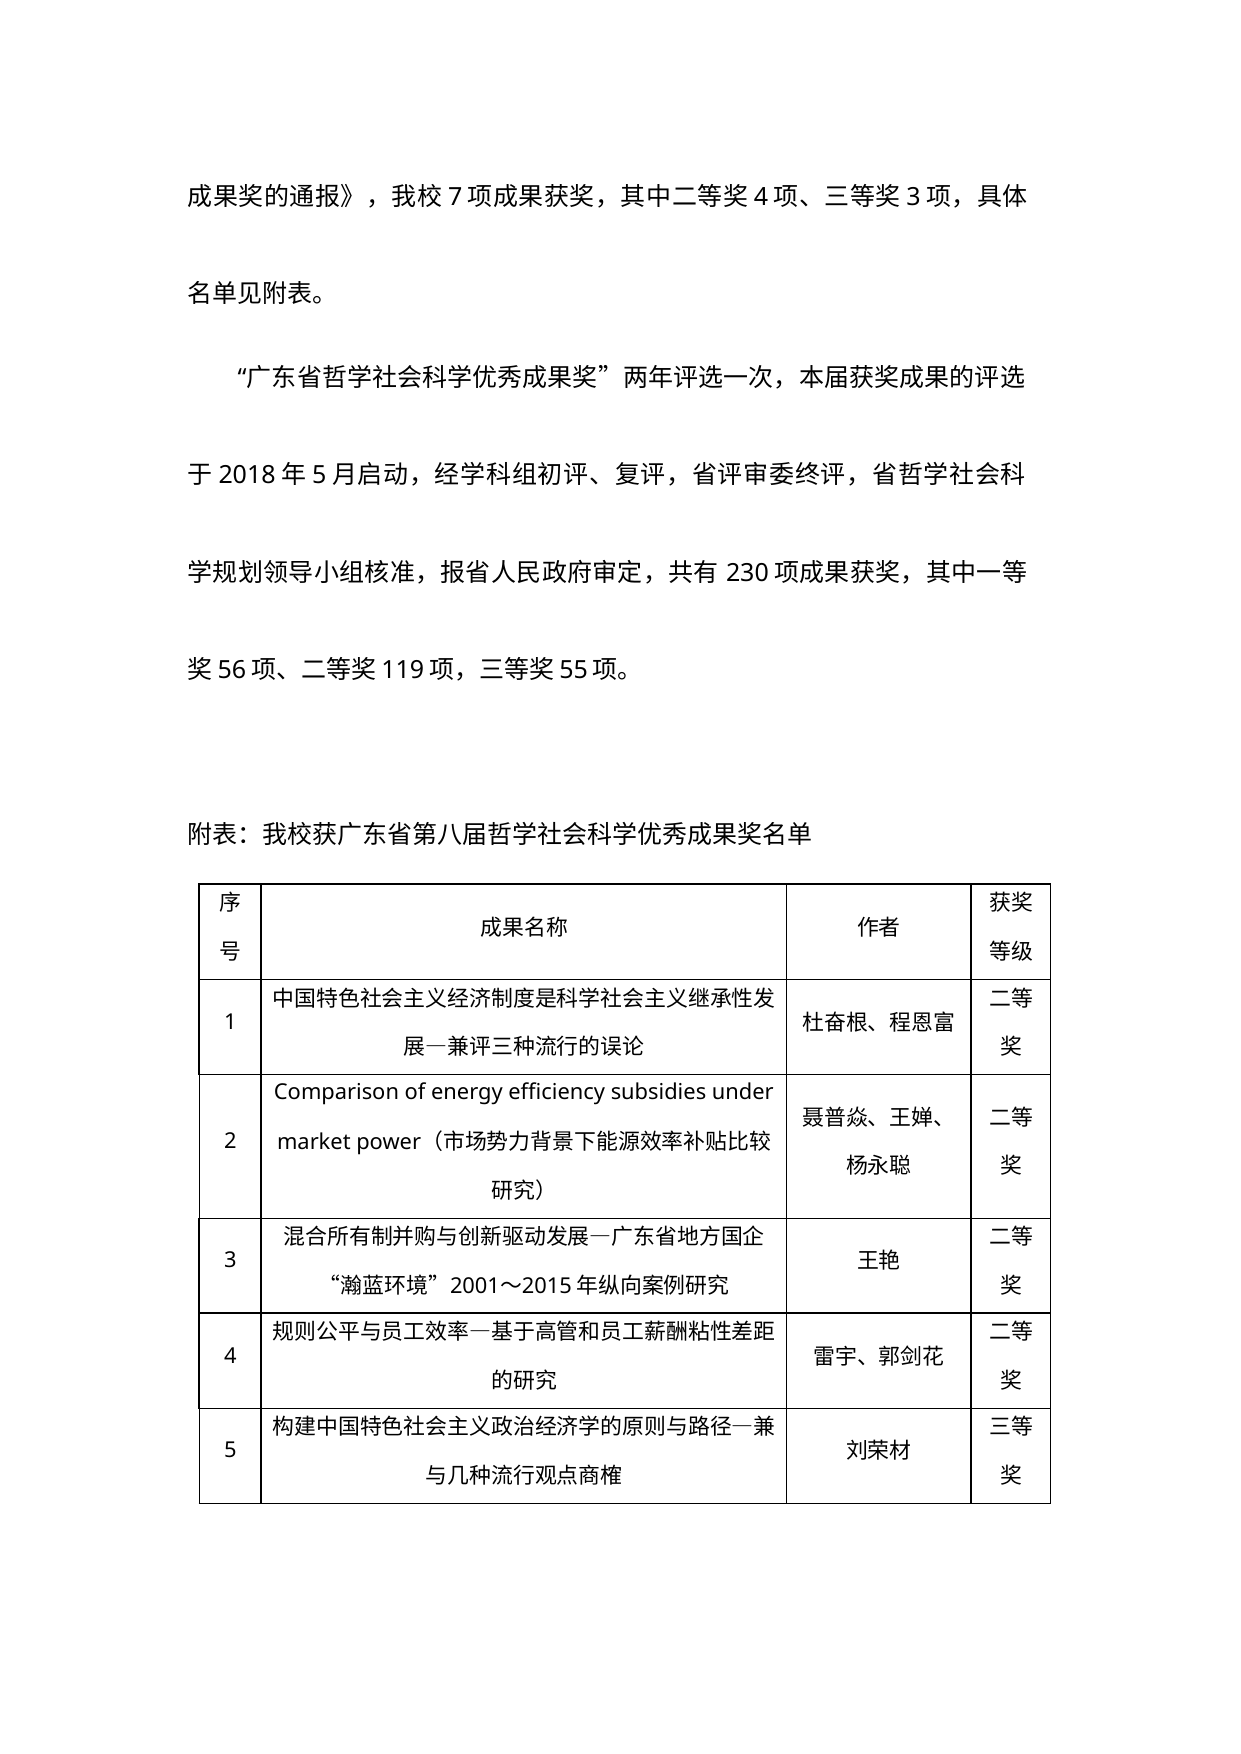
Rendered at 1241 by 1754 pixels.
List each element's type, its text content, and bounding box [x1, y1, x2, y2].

table_cell 刘荣材 [787, 1409, 970, 1502]
table_cell 混合所有制并购与创新驱动发展—广东省地方国企“瀚蓝环境”2001～2015年纵向案例研究 [262, 1219, 786, 1312]
table_cell 规则公平与员工效率—基于高管和员工薪酬粘性差距的研究 [262, 1314, 786, 1408]
table_cell 二等奖 [972, 1314, 1050, 1408]
table_cell Comparison of energy efficiency subsidies under market power（市场势力背景下能源效率补贴比较研究） [262, 1075, 786, 1217]
table_cell 5 [200, 1409, 260, 1502]
table_cell 4 [200, 1314, 260, 1408]
table_header 成果名称 [262, 885, 786, 979]
table_cell 三等奖 [972, 1409, 1050, 1502]
table_header 序号 [200, 885, 260, 979]
table_cell 聂普焱、王婵、杨永聪 [787, 1075, 970, 1217]
table_cell 雷宇、郭剑花 [787, 1314, 970, 1408]
table_cell 王艳 [787, 1219, 970, 1312]
table_cell 二等奖 [972, 1075, 1050, 1217]
table_cell 2 [200, 1075, 260, 1217]
table_cell 中国特色社会主义经济制度是科学社会主义继承性发展—兼评三种流行的误论 [262, 980, 786, 1074]
table_cell 二等奖 [972, 1219, 1050, 1312]
table_cell 3 [200, 1219, 260, 1312]
table_cell 杜奋根、程恩富 [787, 980, 970, 1074]
table_cell 二等奖 [972, 980, 1050, 1074]
table_header 作者 [787, 885, 970, 979]
table_header 获奖等级 [972, 885, 1050, 979]
table_cell 1 [200, 980, 260, 1074]
text 附表：我校获广东省第八届哲学社会科学优秀成果奖名单 [187, 800, 1053, 865]
table_cell 构建中国特色社会主义政治经济学的原则与路径—兼与几种流行观点商榷 [262, 1409, 786, 1502]
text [187, 162, 1028, 324]
text “广东省哲学社会科学优秀成果奖”两年评选一次，本届获奖成果的评选于2018年5月启动，经学科组初评、复评，省评审委终评，省哲学社会科学规划领导小组核准，报省人民政府审定，共有230项成果获奖，其中一等奖56项、二等奖119项，三等奖55项。 [187, 343, 1028, 700]
